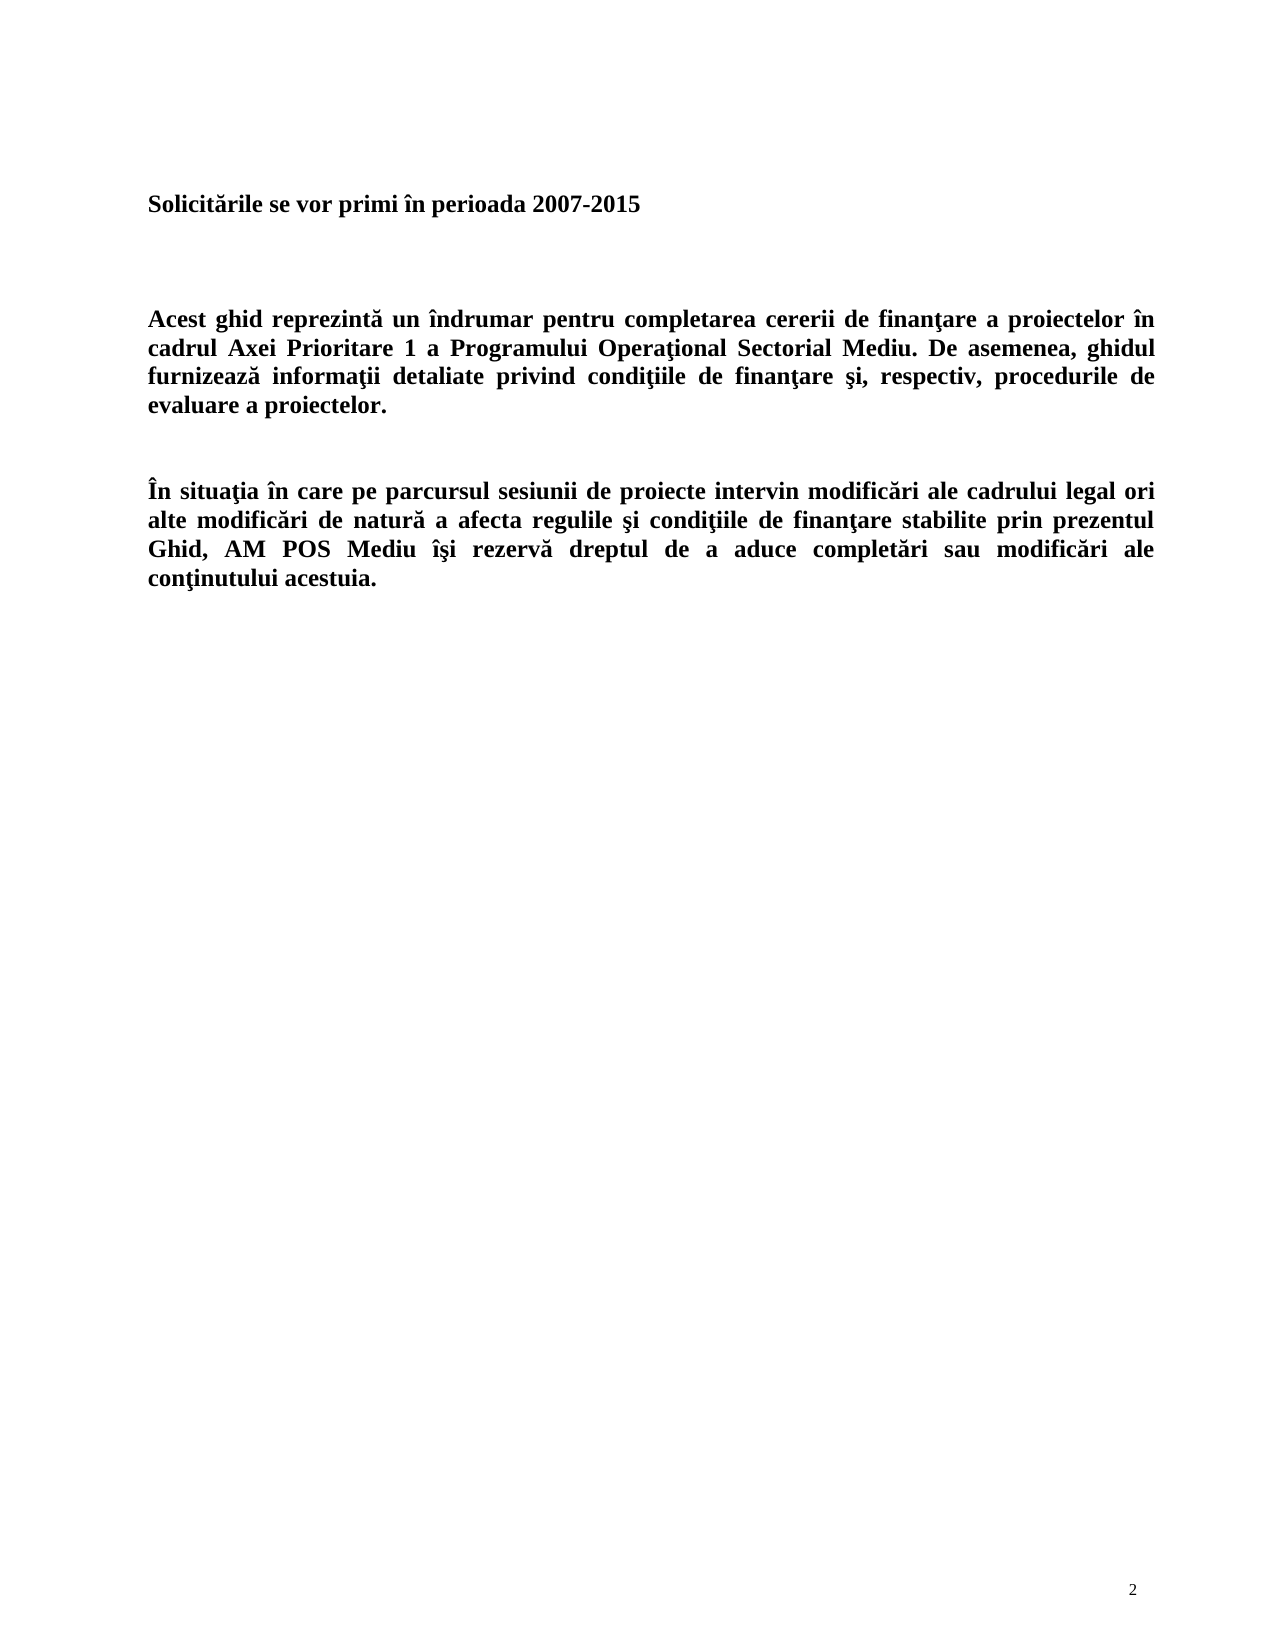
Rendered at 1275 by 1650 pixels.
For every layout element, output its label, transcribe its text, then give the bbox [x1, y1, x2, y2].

subtitle În situaţia în care pe parcursul sesiunii de proiecte intervin modificări ale cadrului legal ori alte modificări de natură a afecta regulile şi condiţiile de finanţare stabilite prin prezentul Ghid, AM POS Mediu îşi rezervă dreptul de a aduce completări sau modificări ale conţinutului acestuia. [148, 476, 1156, 591]
subtitle Acest ghid reprezintă un îndrumar pentru completarea cererii de finanţare a proiectelor în cadrul Axei Prioritare 1 a Programului Operaţional Sectorial Mediu. De asemenea, ghidul furnizează informaţii detaliate privind condiţiile de finanţare şi, respectiv, procedurile de evaluare a proiectelor. [148, 304, 1156, 419]
text Solicitările se vor primi în perioada 2007-2015 [148, 189, 1156, 218]
